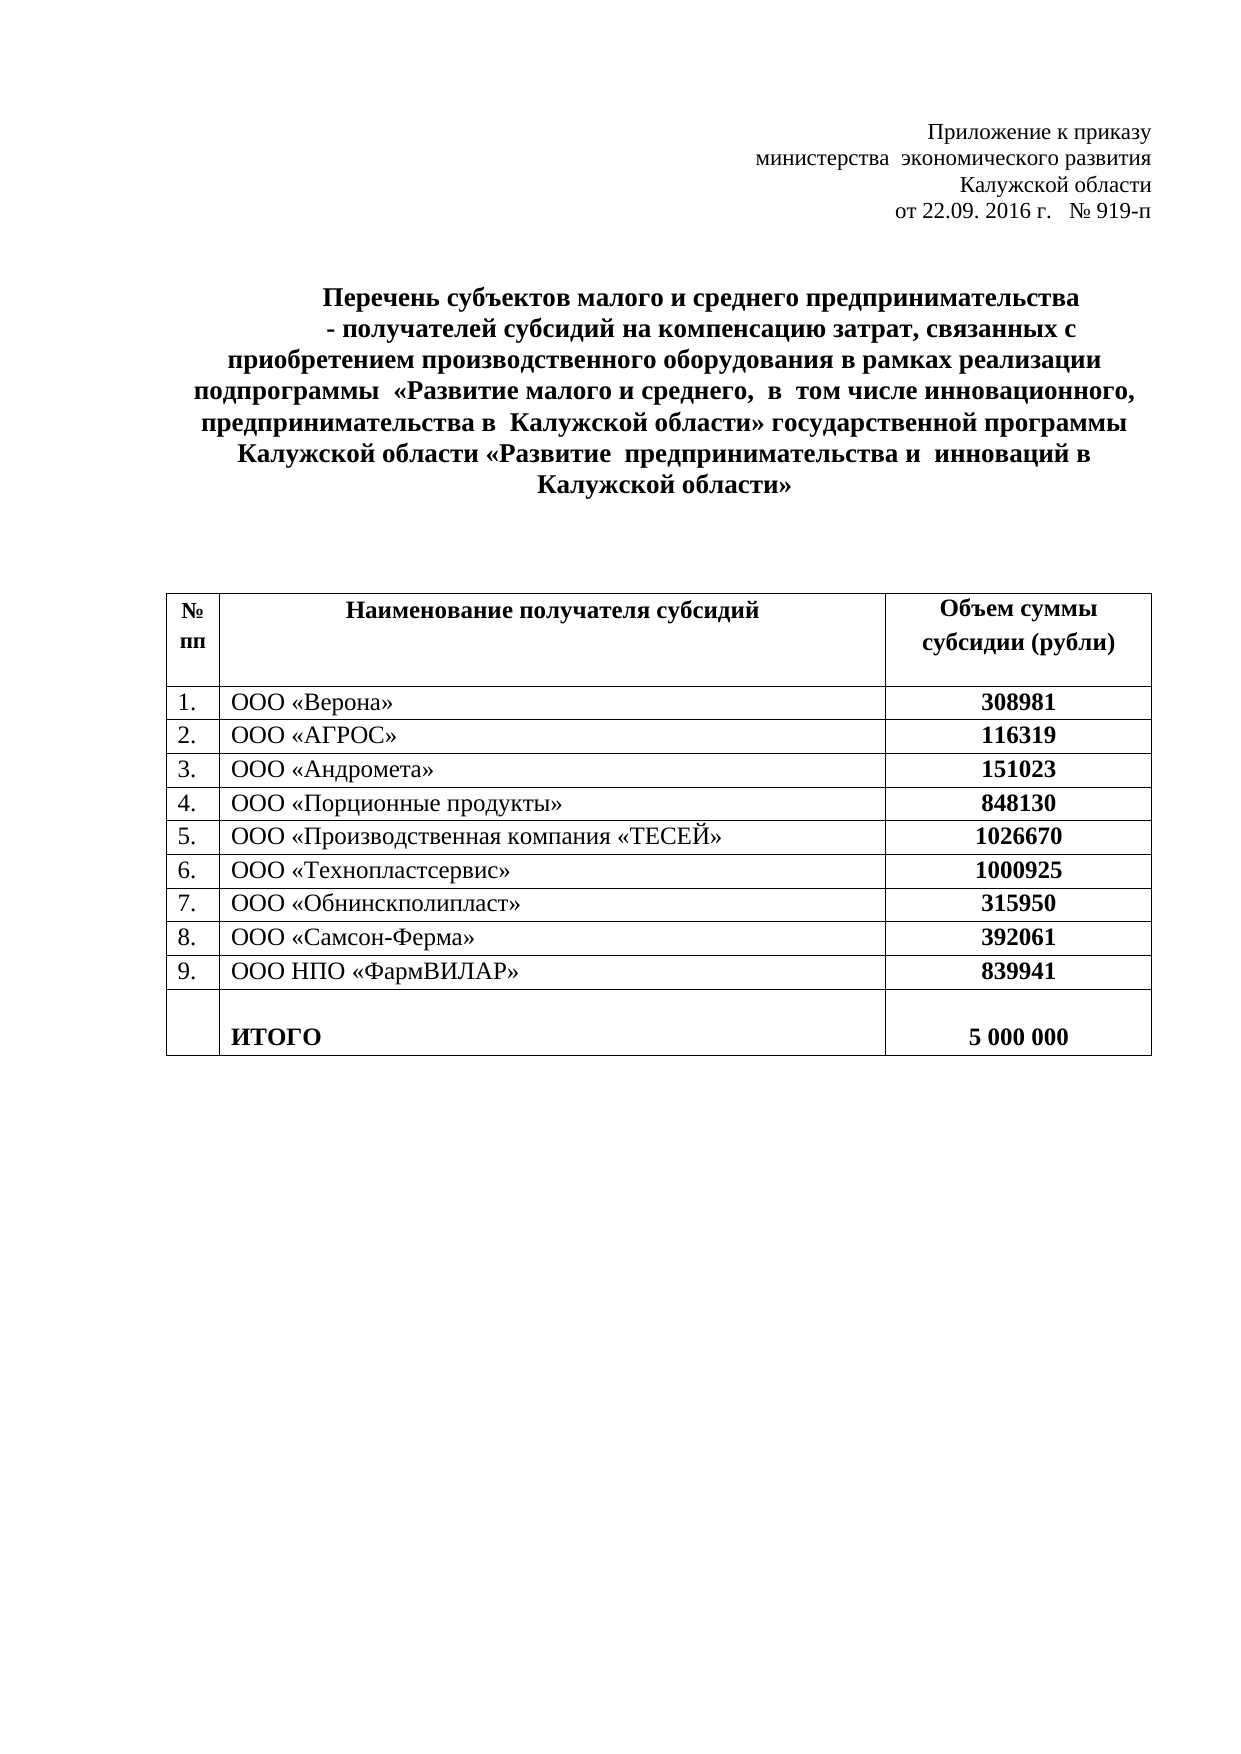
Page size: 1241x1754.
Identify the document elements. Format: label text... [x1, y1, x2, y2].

table_cell 315950 [886, 889, 1151, 921]
table_cell 8. [167, 922, 219, 955]
table_cell 7. [167, 889, 219, 921]
text Калужской области [177, 171, 1152, 197]
table_cell 3. [167, 754, 219, 787]
table_cell 151023 [886, 754, 1151, 787]
table_cell 839941 [886, 956, 1151, 988]
table_cell ООО «Андромета» [220, 754, 885, 787]
table_cell 392061 [886, 922, 1151, 955]
text Перечень субъектов малого и среднего предпринимательства [177, 281, 1152, 312]
table_cell ООО «Обнинскполипласт» [220, 889, 885, 921]
table_cell 848130 [886, 788, 1151, 820]
table_cell 2. [167, 720, 219, 753]
table_cell 9. [167, 956, 219, 988]
table_cell 1026670 [886, 821, 1151, 854]
table_header № пп [167, 594, 219, 686]
table_cell 6. [167, 855, 219, 887]
text министерства экономического развития [177, 144, 1152, 171]
table_cell 5. [167, 821, 219, 854]
table_header Объем суммы субсидии (рубли) [886, 594, 1151, 686]
table_cell ООО НПО «ФармВИЛАР» [220, 956, 885, 988]
table_cell 5 000 000 [886, 990, 1151, 1055]
table_header Наименование получателя субсидий [220, 594, 885, 686]
table_cell ООО «Производственная компания «ТЕСЕЙ» [220, 821, 885, 854]
text от 22.09. 2016 г. № 919-п [177, 197, 1152, 223]
table_cell ООО «АГРОС» [220, 720, 885, 753]
table_cell [167, 990, 219, 1055]
table_cell ООО «Технопластсервис» [220, 855, 885, 887]
table_cell 1000925 [886, 855, 1151, 887]
table_cell ООО «Самсон-Ферма» [220, 922, 885, 955]
text - получателей субсидий на компенсацию затрат, связанных с приобретением производственного оборудования в рамках реализации подпрограммы «Развитие малого и среднего, в том числе инновационного, предпринимательства в Калужской области» государственной программы Калужской области «Развитие предпринимательства и инноваций в Калужской области» [177, 312, 1152, 499]
table_cell 4. [167, 788, 219, 820]
table_cell 308981 [886, 687, 1151, 719]
text Приложение к приказу [177, 118, 1152, 144]
table_cell ИТОГО [220, 990, 885, 1055]
table_cell ООО «Верона» [220, 687, 885, 719]
table_cell ООО «Порционные продукты» [220, 788, 885, 820]
table_cell 1. [167, 687, 219, 719]
table_cell 116319 [886, 720, 1151, 753]
